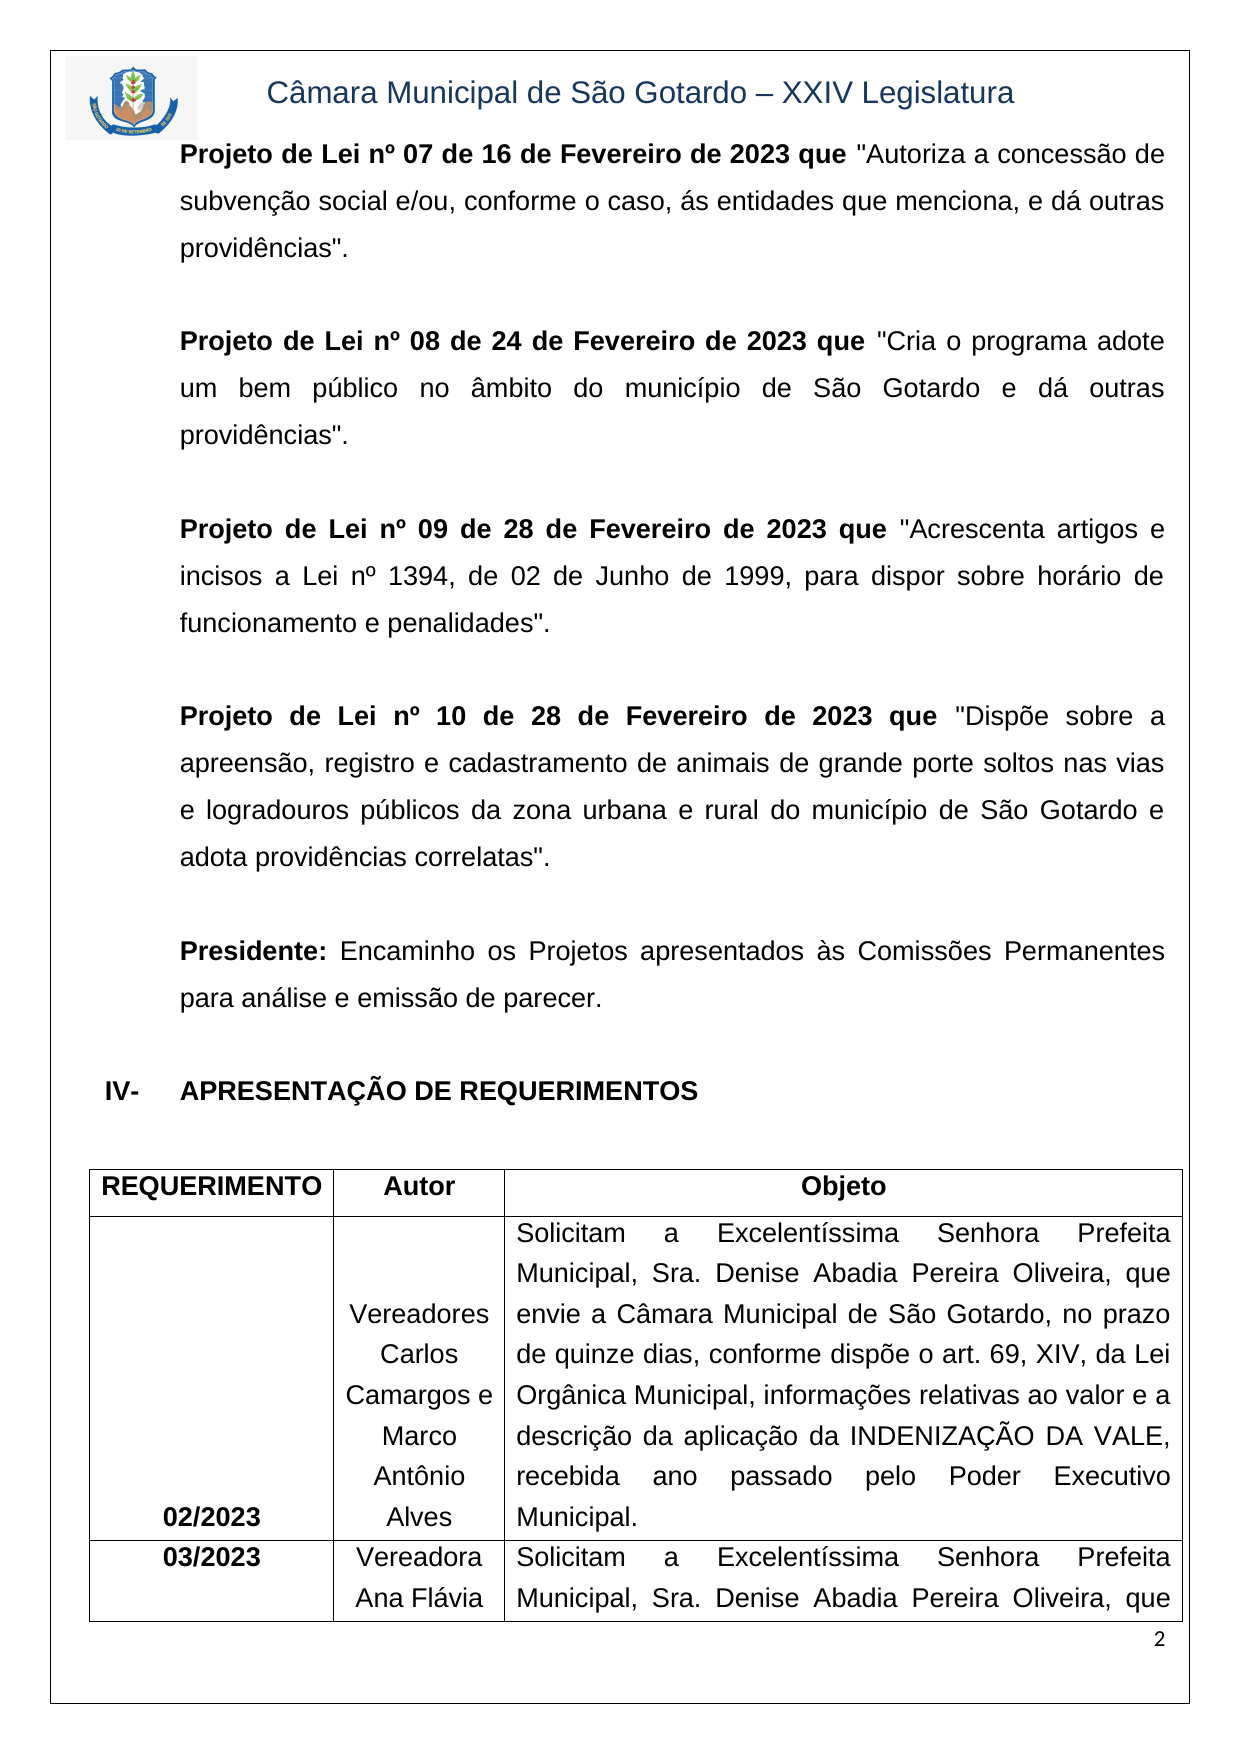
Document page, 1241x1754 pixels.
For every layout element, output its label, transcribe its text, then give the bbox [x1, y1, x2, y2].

table_header Autor [334, 1170, 504, 1216]
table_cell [334, 1541, 504, 1621]
table_header Objeto [505, 1170, 1182, 1216]
list Presidente: Encaminho os Projetos apresentados às Comissões Permanentes para análise e emissão de parecer. [179, 935, 1165, 1013]
table_cell 03/2023 [90, 1541, 333, 1621]
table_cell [505, 1541, 1182, 1621]
list Projeto de Lei nº 09 de 28 de Fevereiro de 2023 que "Acrescenta artigos e incisos a Lei nº 1394, de 02 de Junho de 1999, para dispor sobre horário de funcionamento e penalidades". [179, 513, 1165, 638]
list Projeto de Lei nº 07 de 16 de Fevereiro de 2023 que "Autoriza a concessão de subvenção social e/ou, conforme o caso, ás entidades que menciona, e dá outras providências". [179, 138, 1165, 263]
list Projeto de Lei nº 10 de 28 de Fevereiro de 2023 que "Dispõe sobre a apreensão, registro e cadastramento de animais de grande porte soltos nas vias e logradouros públicos da zona urbana e rural do município de São Gotardo e adota providências correlatas". [179, 700, 1165, 872]
table_header REQUERIMENTO [90, 1170, 333, 1216]
list Projeto de Lei nº 08 de 24 de Fevereiro de 2023 que "Cria o programa adote um bem público no âmbito do município de São Gotardo e dá outras providências". [179, 325, 1165, 450]
table_cell Solicitam a Excelentíssima Senhora Prefeita Municipal, Sra. Denise Abadia Pereira Oliveira, que envie a Câmara Municipal de São Gotardo, no prazo de quinze dias, conforme dispõe o art. 69, XIV, da Lei Orgânica Municipal, informações relativas ao valor e a descrição da aplicação da INDENIZAÇÃO DA VALE, recebida ano passado pelo Poder Executivo Municipal. [505, 1217, 1182, 1540]
list APRESENTAÇÃO DE REQUERIMENTOS [104, 1075, 1165, 1107]
table_cell 02/2023 [90, 1217, 333, 1540]
picture [65, 56, 197, 140]
table_cell Vereadores Carlos Camargos e Marco Antônio Alves [334, 1217, 504, 1540]
